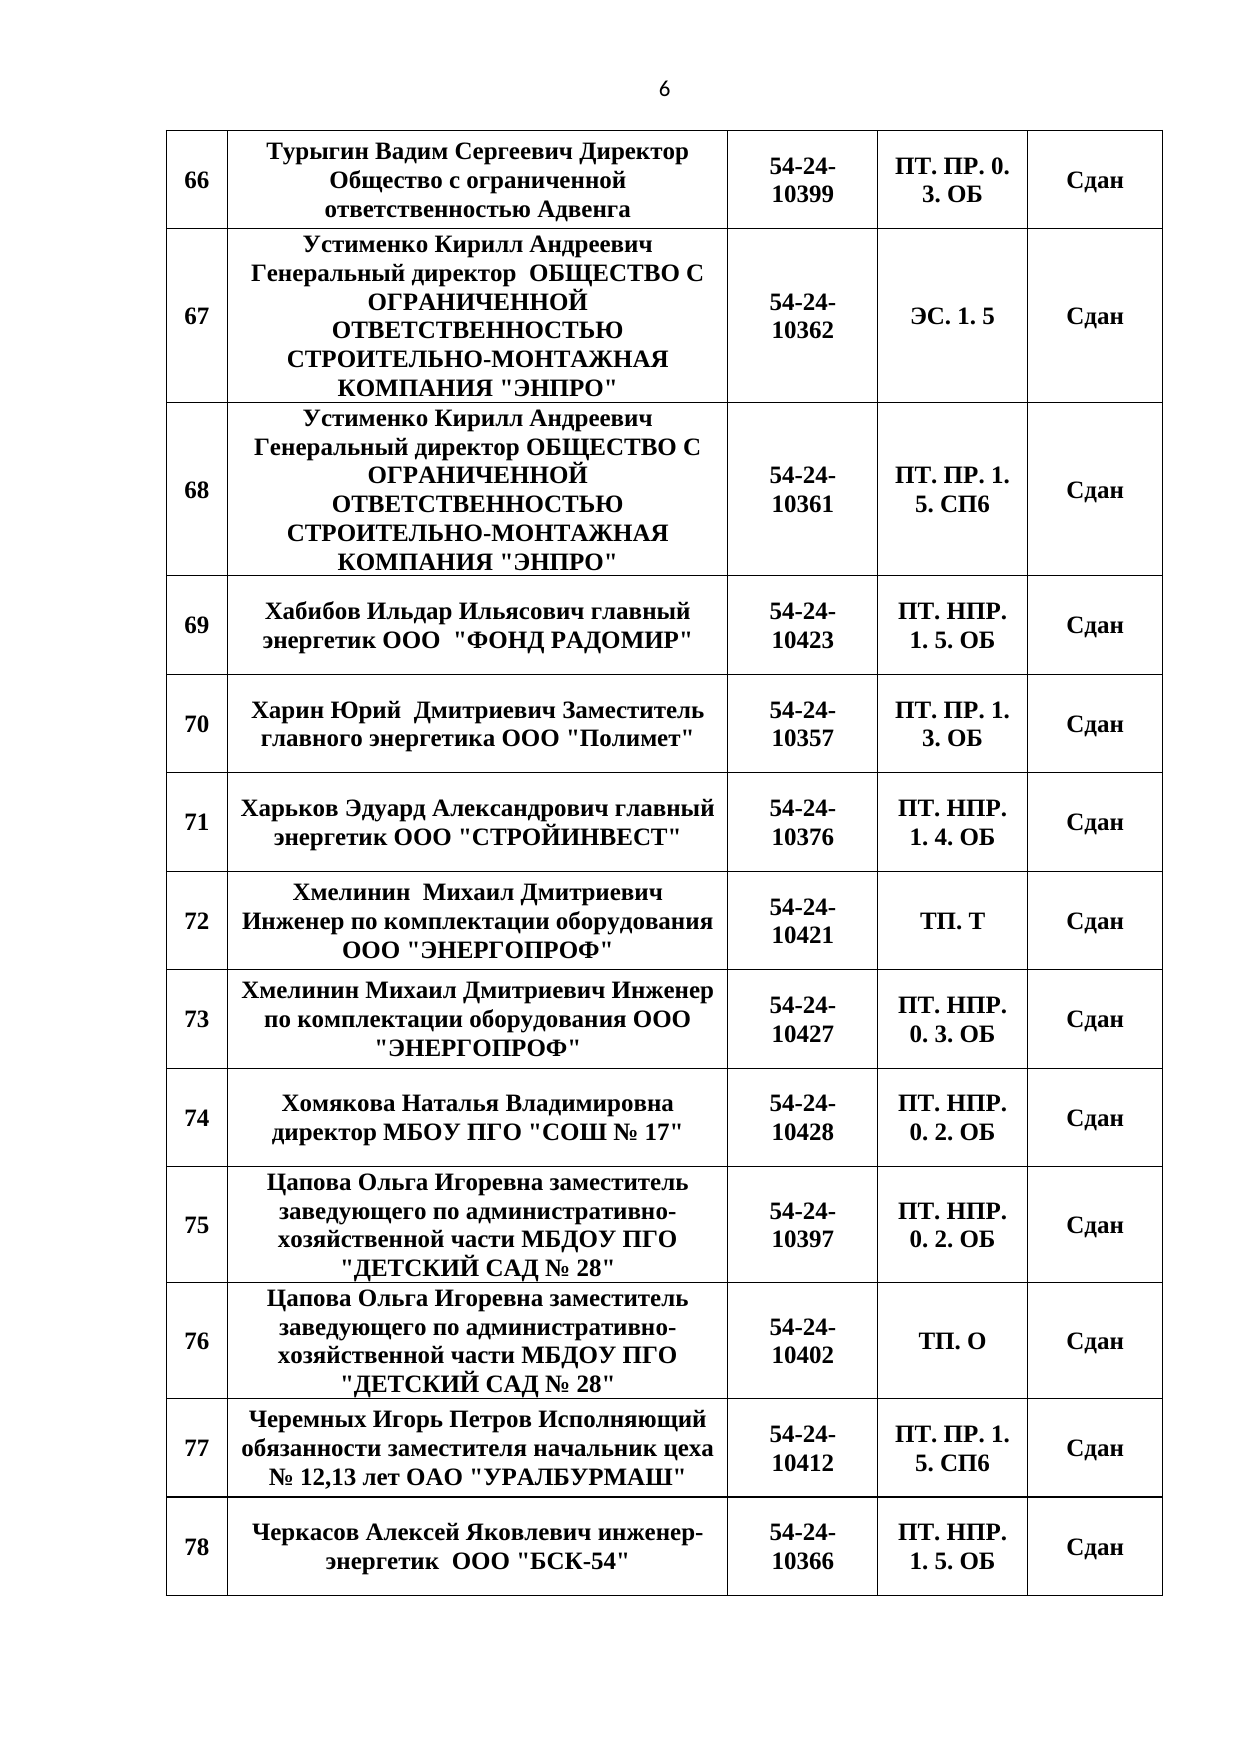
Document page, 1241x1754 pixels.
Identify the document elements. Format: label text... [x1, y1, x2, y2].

table_cell Харин Юрий Дмитриевич Заместитель главного энергетика ООО "Полимет" [228, 675, 727, 772]
table_cell Хомякова Наталья Владимировна директор МБОУ ПГО "СОШ № 17" [228, 1069, 727, 1166]
table_cell ПТ. НПР. 0. 2. ОБ [878, 1167, 1027, 1282]
table_cell Черемных Игорь Петров Исполняющий обязанности заместителя начальник цеха № 12,13 лет ОАО "УРАЛБУРМАШ" [228, 1399, 727, 1496]
table_cell ПТ. ПР. 1. 3. ОБ [878, 675, 1027, 772]
table_cell ПТ. НПР. 0. 2. ОБ [878, 1069, 1027, 1166]
table_cell 54-24-10376 [728, 773, 877, 871]
table_cell Сдан [1028, 675, 1162, 772]
table_cell ПТ. НПР. 1. 4. ОБ [878, 773, 1027, 871]
table_cell 74 [167, 1069, 227, 1166]
table_cell ПТ. ПР. 1. 5. СП6 [878, 1399, 1027, 1496]
table_cell ТП. Т [878, 872, 1027, 969]
table_cell Сдан [1028, 773, 1162, 871]
table_cell Сдан [1028, 1399, 1162, 1496]
table_cell ПТ. НПР. 1. 5. ОБ [878, 576, 1027, 674]
table_cell Хмелинин Михаил Дмитриевич Инженер по комплектации оборудования ООО "ЭНЕРГОПРОФ" [228, 970, 727, 1067]
table_cell 70 [167, 675, 227, 772]
table_cell 78 [167, 1498, 227, 1595]
table_cell ПТ. ПР. 0. 3. ОБ [878, 131, 1027, 228]
table_cell 54-24-10428 [728, 1069, 877, 1166]
table_cell 54-24-10399 [728, 131, 877, 228]
table_cell Сдан [1028, 403, 1162, 575]
table_cell 76 [167, 1283, 227, 1398]
table_cell 66 [167, 131, 227, 228]
table_cell 54-24-10366 [728, 1498, 877, 1595]
table_cell 54-24-10361 [728, 403, 877, 575]
table_cell 54-24-10412 [728, 1399, 877, 1496]
table_cell 54-24-10402 [728, 1283, 877, 1398]
table_cell 72 [167, 872, 227, 969]
table_cell 54-24-10423 [728, 576, 877, 674]
table_cell Сдан [1028, 1167, 1162, 1282]
table_cell ПТ. ПР. 1. 5. СП6 [878, 403, 1027, 575]
table_cell Харьков Эдуард Александрович главный энергетик ООО "СТРОЙИНВЕСТ" [228, 773, 727, 871]
table_cell 54-24-10357 [728, 675, 877, 772]
table_cell 71 [167, 773, 227, 871]
table_cell 54-24-10421 [728, 872, 877, 969]
table_cell Сдан [1028, 576, 1162, 674]
table_cell ПТ. НПР. 1. 5. ОБ [878, 1498, 1027, 1595]
table_cell Цапова Ольга Игоревна заместитель заведующего по административно-хозяйственной части МБДОУ ПГО "ДЕТСКИЙ САД № 28" [228, 1283, 727, 1398]
table_cell 68 [167, 403, 227, 575]
table_cell Сдан [1028, 229, 1162, 402]
table_cell 67 [167, 229, 227, 402]
table_cell Устименко Кирилл Андреевич Генеральный директор ОБЩЕСТВО С ОГРАНИЧЕННОЙ ОТВЕТСТВЕННОСТЬЮ СТРОИТЕЛЬНО-МОНТАЖНАЯ КОМПАНИЯ "ЭНПРО" [228, 403, 727, 575]
table_cell Устименко Кирилл Андреевич Генеральный директор ОБЩЕСТВО С ОГРАНИЧЕННОЙ ОТВЕТСТВЕННОСТЬЮ СТРОИТЕЛЬНО-МОНТАЖНАЯ КОМПАНИЯ "ЭНПРО" [228, 229, 727, 402]
table_cell Сдан [1028, 1069, 1162, 1166]
table_cell 54-24-10427 [728, 970, 877, 1067]
table_cell Хмелинин Михаил Дмитриевич Инженер по комплектации оборудования ООО "ЭНЕРГОПРОФ" [228, 872, 727, 969]
table_cell Сдан [1028, 1498, 1162, 1595]
table_cell ПТ. НПР. 0. 3. ОБ [878, 970, 1027, 1067]
table_cell Хабибов Ильдар Ильясович главный энергетик ООО "ФОНД РАДОМИР" [228, 576, 727, 674]
table_cell 77 [167, 1399, 227, 1496]
table_cell Сдан [1028, 970, 1162, 1067]
table_cell Цапова Ольга Игоревна заместитель заведующего по административно-хозяйственной части МБДОУ ПГО "ДЕТСКИЙ САД № 28" [228, 1167, 727, 1282]
table_cell 69 [167, 576, 227, 674]
table_cell 75 [167, 1167, 227, 1282]
table_cell ЭС. 1. 5 [878, 229, 1027, 402]
table_cell 54-24-10362 [728, 229, 877, 402]
table_cell Турыгин Вадим Сергеевич Директор Общество с ограниченной ответственностью Адвенга [228, 131, 727, 228]
table_cell 54-24-10397 [728, 1167, 877, 1282]
table_cell ТП. О [878, 1283, 1027, 1398]
table_cell Сдан [1028, 872, 1162, 969]
table_cell 73 [167, 970, 227, 1067]
table_cell Сдан [1028, 131, 1162, 228]
table_cell Сдан [1028, 1283, 1162, 1398]
table_cell Черкасов Алексей Яковлевич инженер-энергетик ООО "БСК-54" [228, 1498, 727, 1595]
